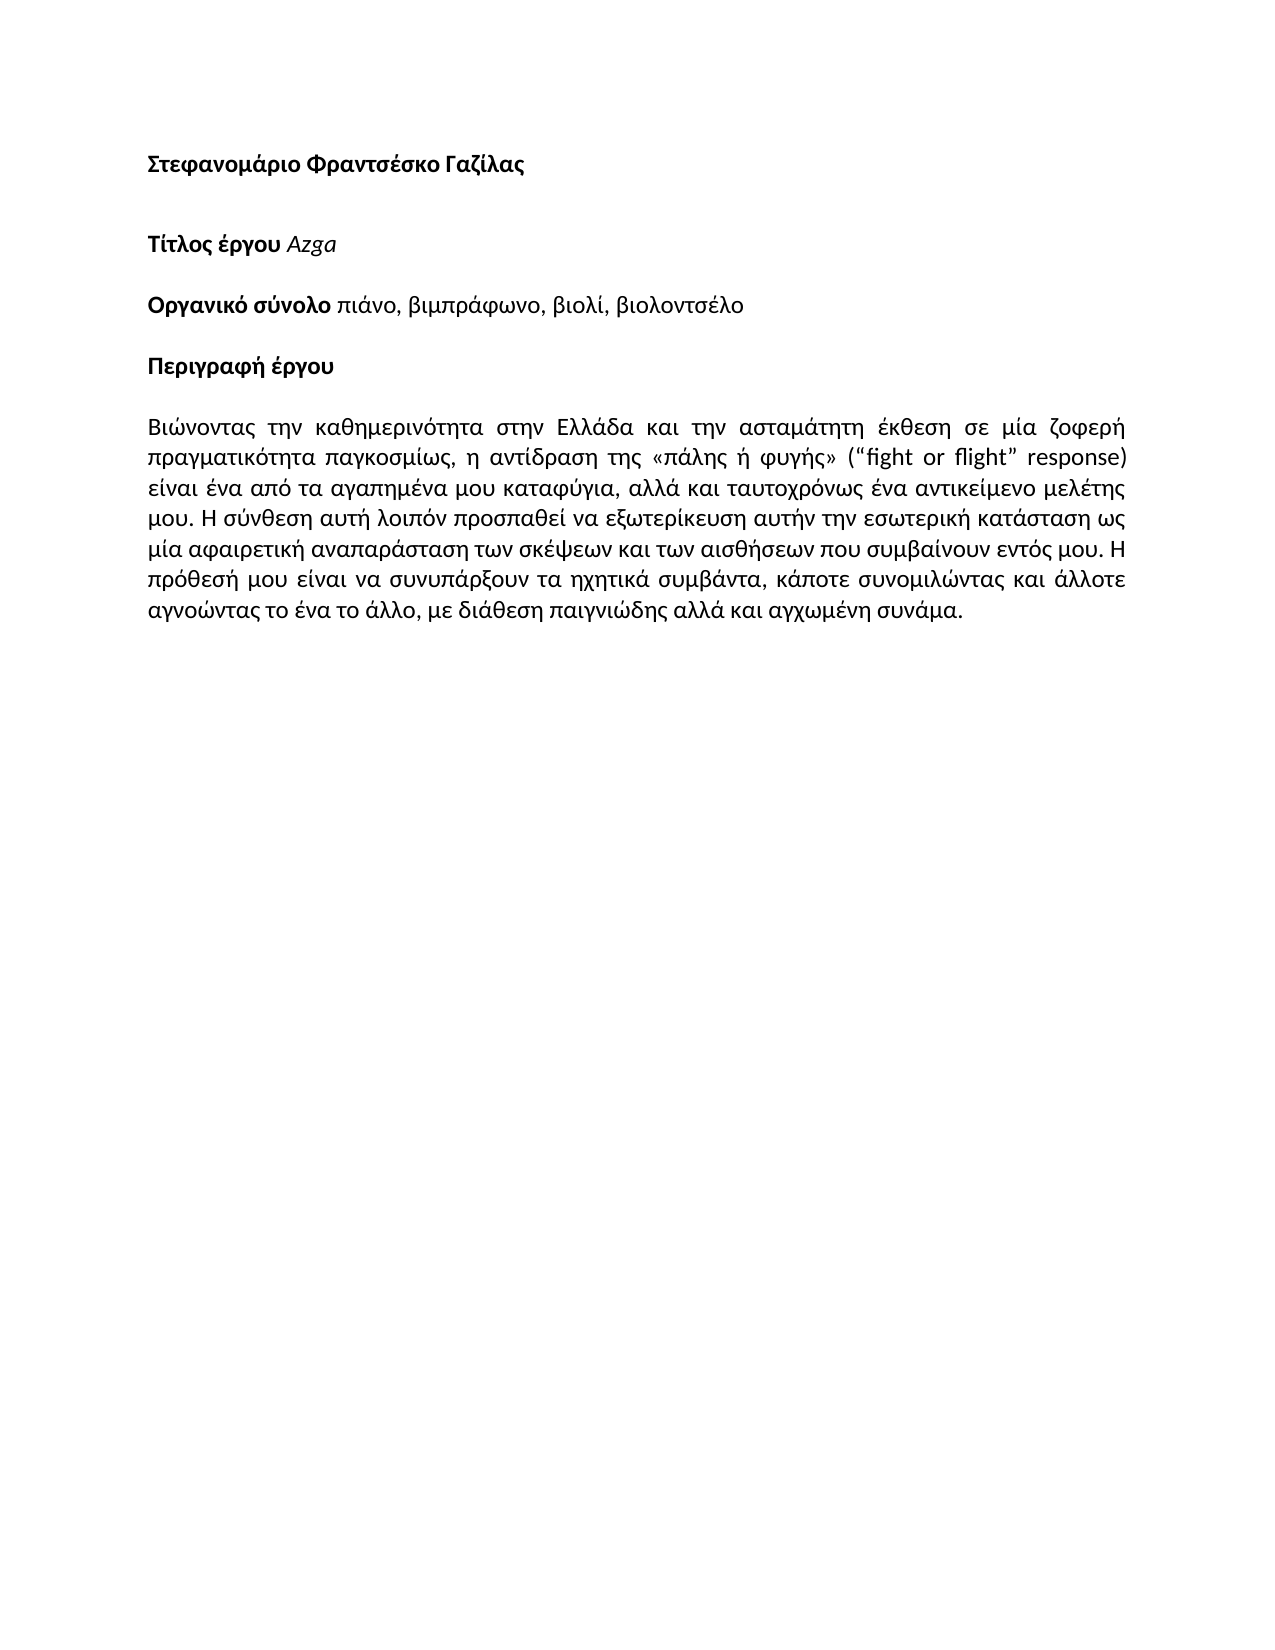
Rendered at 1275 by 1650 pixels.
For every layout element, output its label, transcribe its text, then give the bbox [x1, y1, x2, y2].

text Στεφανομάριο Φραντσέσκο Γαζίλας [148, 148, 1127, 178]
text Περιγραφή έργου [148, 350, 1127, 380]
text Τίτλος έργου Azga [148, 228, 1127, 258]
text Βιώνοντας την καθημερινότητα στην Ελλάδα και την ασταμάτητη έκθεση σε μία ζοφερή πραγματικότητα παγκοσμίως, η αντίδραση της «πάλης ή φυγής» (“fight or flight” response) είναι ένα από τα αγαπημένα μου καταφύγια, αλλά και ταυτοχρόνως ένα αντικείμενο μελέτης μου. Η σύνθεση αυτή λοιπόν προσπαθεί να εξωτερίκευση αυτήν την εσωτερική κατάσταση ως μία αφαιρετική αναπαράσταση των σκέψεων και των αισθήσεων που συμβαίνουν εντός μου. Η πρόθεσή μου είναι να συνυπάρξουν τα ηχητικά συμβάντα, κάποτε συνομιλώντας και άλλοτε αγνοώντας το ένα το άλλο, με διάθεση παιγνιώδης αλλά και αγχωμένη συνάμα. [148, 411, 1127, 624]
text Οργανικό σύνολο πιάνο, βιμπράφωνο, βιολί, βιολοντσέλο [148, 289, 1127, 319]
